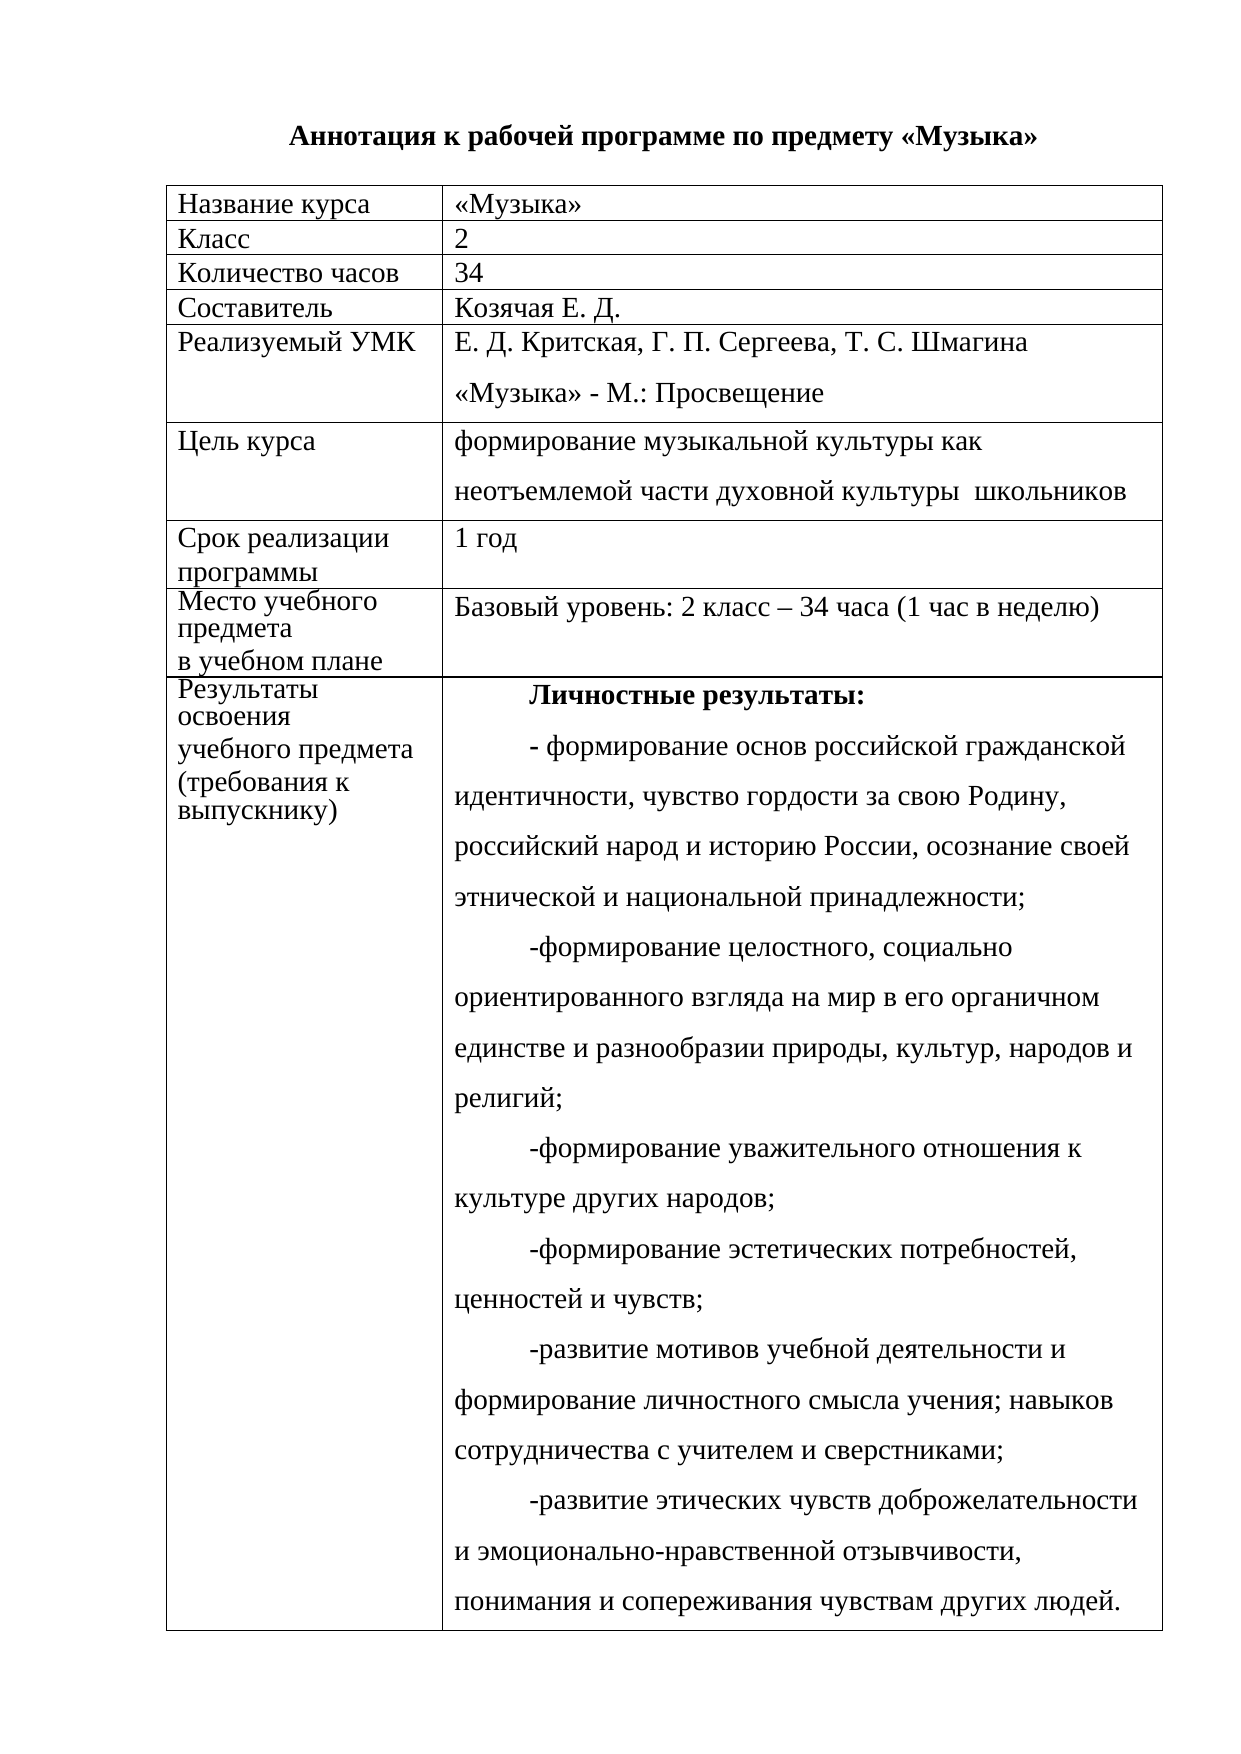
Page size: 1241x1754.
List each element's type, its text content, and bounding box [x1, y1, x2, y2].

table_cell Класс [167, 221, 442, 254]
table_cell 1 год [443, 521, 1162, 588]
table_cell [167, 678, 442, 1630]
table_cell Составитель [167, 290, 442, 323]
table_header «Музыка» [443, 186, 1162, 220]
table_cell Место учебного предмета в учебном плане [167, 589, 442, 676]
table_cell Цель курса [167, 423, 442, 519]
table_cell Базовый уровень: 2 класс – 34 часа (1 час в неделю) [443, 589, 1162, 676]
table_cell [443, 678, 1162, 1630]
table_cell формирование музыкальной культуры как неотъемлемой части духовной культуры школьников [443, 423, 1162, 519]
table_cell 2 [443, 221, 1162, 254]
table_cell Срок реализации программы [167, 521, 442, 588]
table_header Название курса [167, 186, 442, 220]
text Аннотация к рабочей программе по предмету «Музыка» [177, 118, 1149, 152]
table_cell Количество часов [167, 255, 442, 289]
table_cell Е. Д. Критская, Г. П. Сергеева, Т. С. Шмагина «Музыка» - М.: Просвещение [443, 325, 1162, 422]
table_cell Реализуемый УМК [167, 325, 442, 422]
table_cell 34 [443, 255, 1162, 289]
table_cell Козячая Е. Д. [443, 290, 1162, 323]
